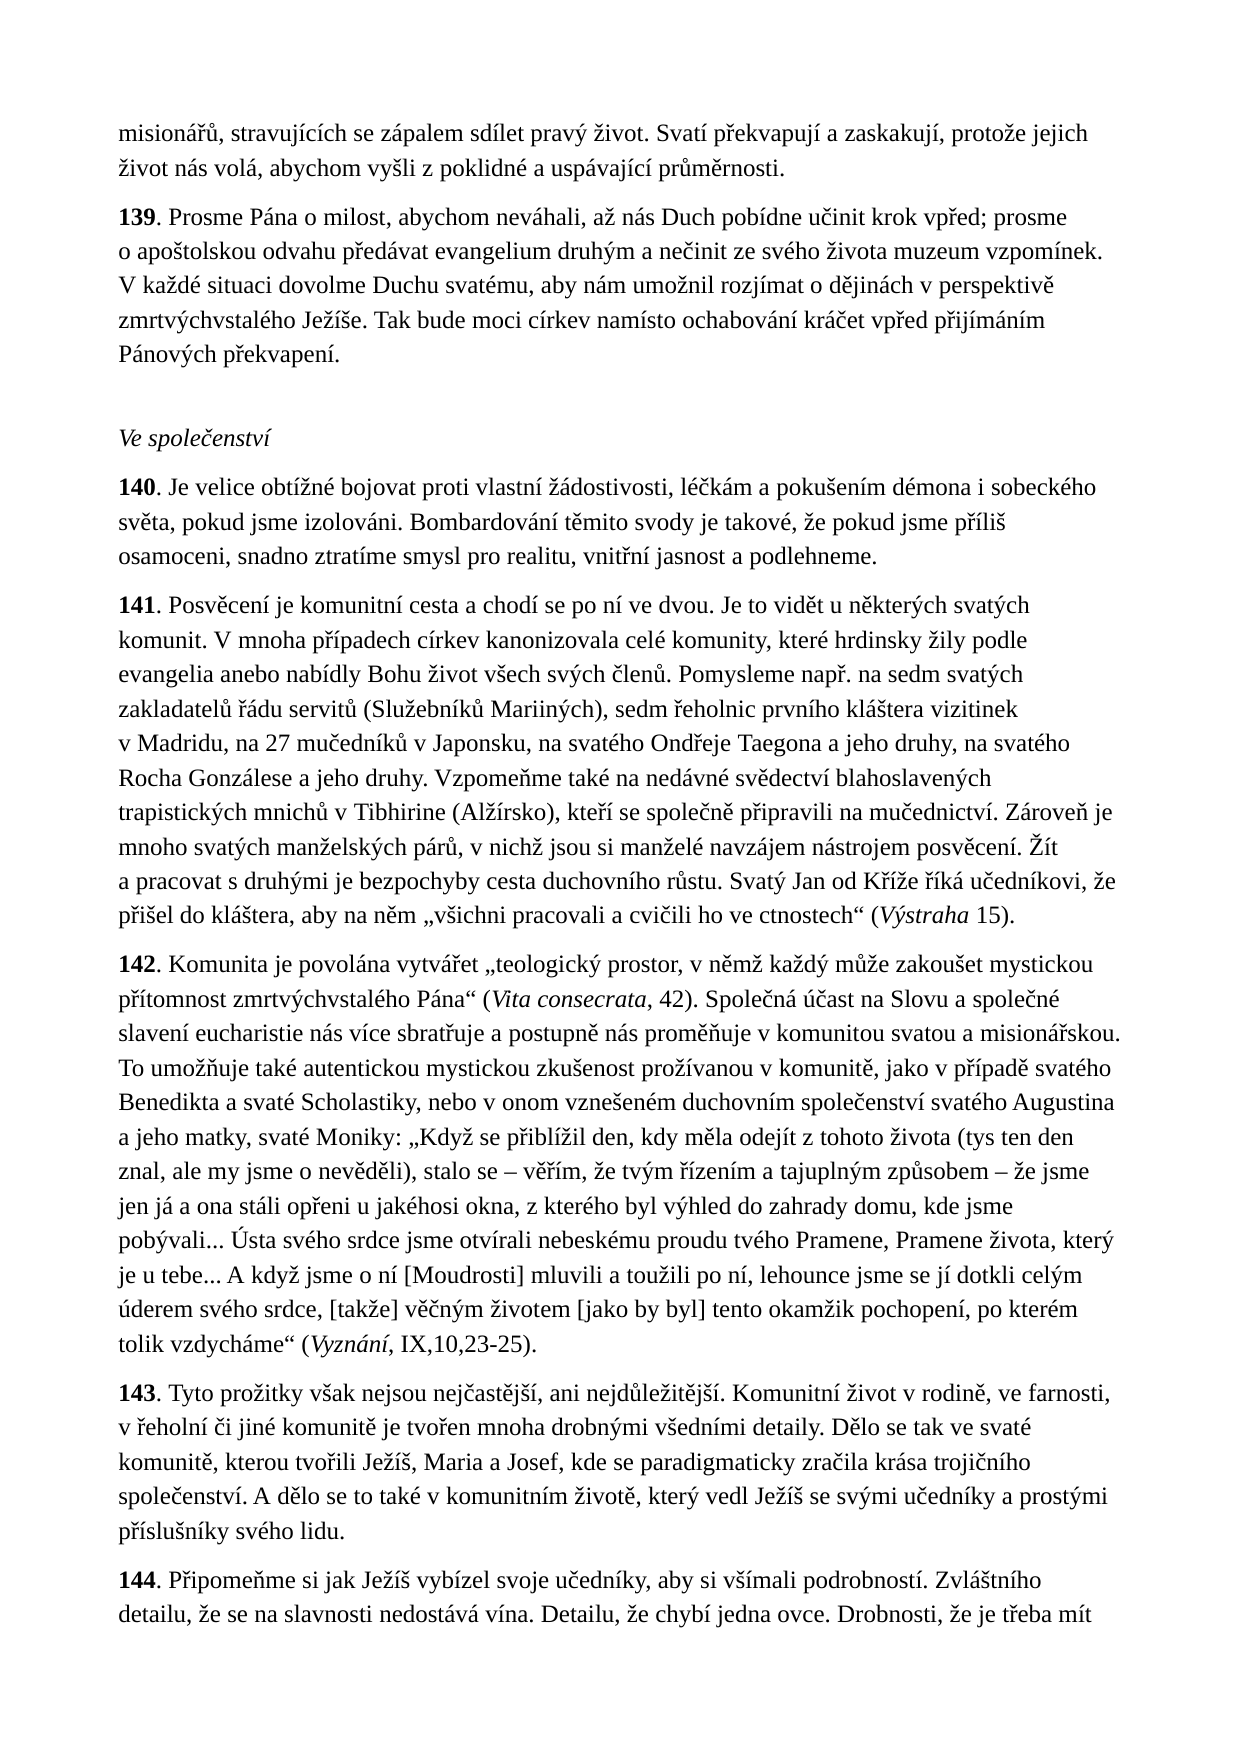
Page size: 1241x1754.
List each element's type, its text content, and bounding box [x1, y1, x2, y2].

text 139. Prosme Pána o milost, abychom neváhali, až nás Duch pobídne učinit krok vpřed; prosme o apoštolskou odvahu předávat evangelium druhým a nečinit ze svého života muzeum vzpomínek. V každé situaci dovolme Duchu svatému, aby nám umožnil rozjímat o dějinách v perspektivě zmrtvýchvstalého Ježíše. Tak bude moci církev namísto ochabování kráčet vpřed přijímáním Pánových překvapení. [118, 202, 1122, 403]
text 143. Tyto prožitky však nejsou nejčastější, ani nejdůležitější. Komunitní život v rodině, ve farnosti, v řeholní či jiné komunitě je tvořen mnoha drobnými všedními detaily. Dělo se tak ve svaté komunitě, kterou tvořili Ježíš, Maria a Josef, kde se paradigmaticky zračila krása trojičního společenství. A dělo se to také v komunitním životě, který vedl Ježíš se svými učedníky a prostými příslušníky svého lidu. [118, 1378, 1122, 1544]
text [118, 1565, 1122, 1628]
text 141. Posvěcení je komunitní cesta a chodí se po ní ve dvou. Je to vidět u některých svatých komunit. V mnoha případech církev kanonizovala celé komunity, které hrdinsky žily podle evangelia anebo nabídly Bohu život všech svých členů. Pomysleme např. na sedm svatých zakladatelů řádu servitů (Služebníků Mariiných), sedm řeholnic prvního kláštera vizitinek v Madridu, na 27 mučedníků v Japonsku, na svatého Ondřeje Taegona a jeho druhy, na svatého Rocha Gonzálese a jeho druhy. Vzpomeňme také na nedávné svědectví blahoslavených trapistických mnichů v Tibhirine (Alžírsko), kteří se společně připravili na mučednictví. Zároveň je mnoho svatých manželských párů, v nichž jsou si manželé navzájem nástrojem posvěcení. Žít a pracovat s druhými je bezpochyby cesta duchovního růstu. Svatý Jan od Kříže říká učedníkovi, že přišel do kláštera, aby na něm „všichni pracovali a cvičili ho ve ctnostech“ (Výstraha 15). [118, 590, 1122, 929]
text 140. Je velice obtížné bojovat proti vlastní žádostivosti, léčkám a pokušením démona i sobeckého světa, pokud jsme izolováni. Bombardování těmito svody je takové, že pokud jsme příliš osamoceni, snadno ztratíme smysl pro realitu, vnitřní jasnost a podlehneme. [118, 472, 1122, 570]
text Ve společenství [118, 423, 1122, 452]
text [118, 118, 1122, 181]
text 142. Komunita je povolána vytvářet „teologický prostor, v němž každý může zakoušet mystickou přítomnost zmrtvýchvstalého Pána“ (Vita consecrata, 42). Společná účast na Slovu a společné slavení eucharistie nás více sbratřuje a postupně nás proměňuje v komunitou svatou a misionářskou. To umožňuje také autentickou mystickou zkušenost prožívanou v komunitě, jako v případě svatého Benedikta a svaté Scholastiky, nebo v onom vznešeném duchovním společenství svatého Augustina a jeho matky, svaté Moniky: „Když se přiblížil den, kdy měla odejít z tohoto života (tys ten den znal, ale my jsme o nevěděli), stalo se – věřím, že tvým řízením a tajuplným způsobem – že jsme jen já a ona stáli opřeni u jakéhosi okna, z kterého byl výhled do zahrady domu, kde jsme pobývali... Ústa svého srdce jsme otvírali nebeskému proudu tvého Pramene, Pramene života, který je u tebe... A když jsme o ní [Moudrosti] mluvili a toužili po ní, lehounce jsme se jí dotkli celým úderem svého srdce, [takže] věčným životem [jako by byl] tento okamžik pochopení, po kterém tolik vzdycháme“ (Vyznání, IX,10,23-25). [118, 949, 1122, 1358]
